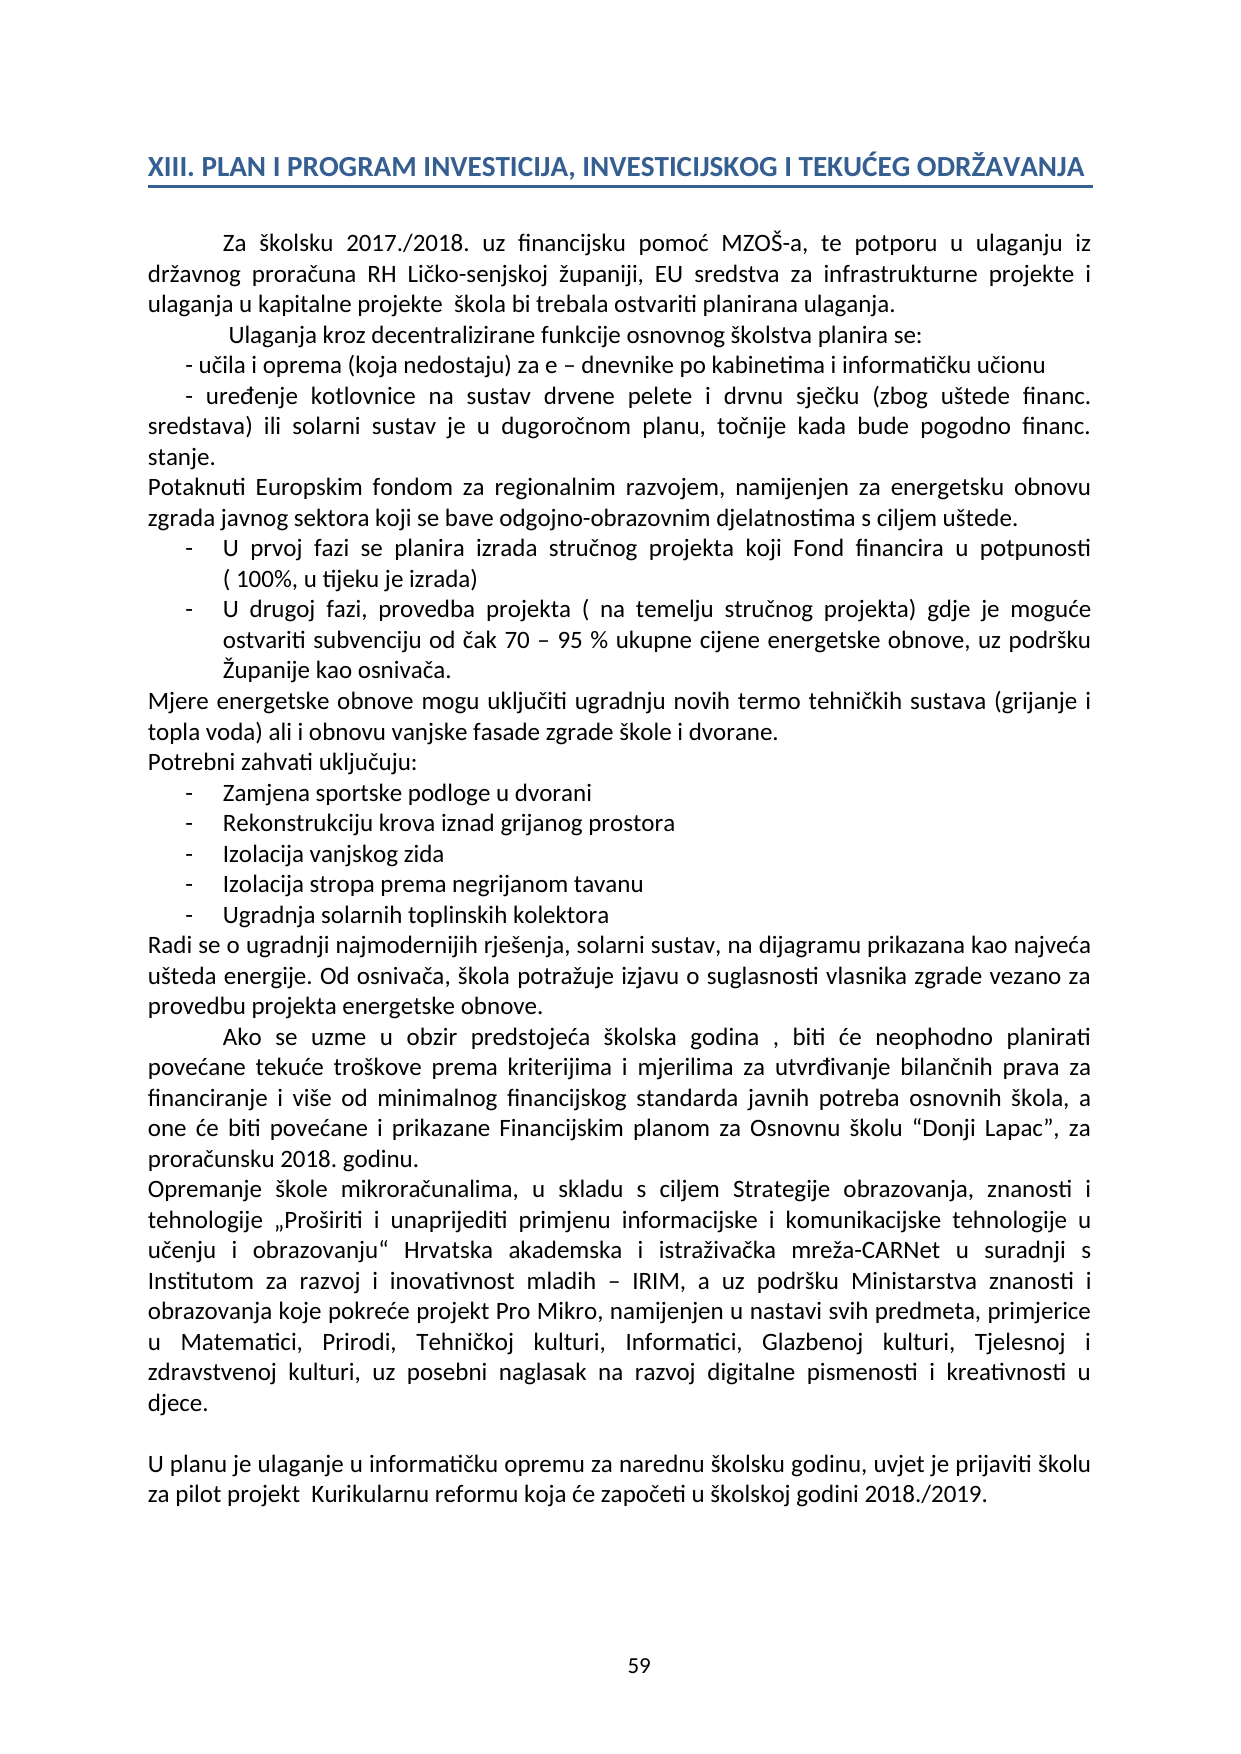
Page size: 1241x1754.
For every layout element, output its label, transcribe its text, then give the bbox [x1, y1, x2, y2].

text Opremanje škole mikroračunalima, u skladu s ciljem Strategije obrazovanja, znanosti i tehnologije „Proširiti i unaprijediti primjenu informacijske i komunikacijske tehnologije u učenju i obrazovanju“ Hrvatska akademska i istraživačka mreža-CARNet u suradnji s Institutom za razvoj i inovativnost mladih – IRIM, a uz podršku Ministarstva znanosti i obrazovanja koje pokreće projekt Pro Mikro, namijenjen u nastavi svih predmeta, primjerice u Matematici, Prirodi, Tehničkoj kulturi, Informatici, Glazbenoj kulturi, Tjelesnoj i zdravstvenoj kulturi, uz posebni naglasak na razvoj digitalne pismenosti i kreativnosti u djece. [148, 1173, 1093, 1418]
subtitle XIII. PLAN I PROGRAM INVESTICIJA, INVESTICIJSKOG I TEKUĆEG ODRŽAVANJA [148, 148, 1093, 185]
text U planu je ulaganje u informatičku opremu za narednu školsku godinu, uvjet je prijaviti školu za pilot projekt Kurikularnu reformu koja će započeti u školskoj godini 2018./2019. [148, 1448, 1093, 1509]
text Potaknuti Europskim fondom za regionalnim razvojem, namijenjen za energetsku obnovu zgrada javnog sektora koji se bave odgojno-obrazovnim djelatnostima s ciljem uštede. [148, 471, 1093, 532]
text - uređenje kotlovnice na sustav drvene pelete i drvnu sječku (zbog uštede financ. sredstava) ili solarni sustav je u dugoročnom planu, točnije kada bude pogodno financ. stanje. [148, 380, 1093, 471]
text Ako se uzme u obzir predstojeća školska godina , biti će neophodno planirati povećane tekuće troškove prema kriterijima i mjerilima za utvrđivanje bilančnih prava za financiranje i više od minimalnog financijskog standarda javnih potreba osnovnih škola, a one će biti povećane i prikazane Financijskim planom za Osnovnu školu “Donji Lapac”, za proračunsku 2018. godinu. [148, 1021, 1093, 1173]
list U drugoj fazi, provedba projekta ( na temelju stručnog projekta) gdje je moguće ostvariti subvenciju od čak 70 – 95 % ukupne cijene energetske obnove, uz podršku Županije kao osnivača. [185, 593, 1093, 685]
list Rekonstrukciju krova iznad grijanog prostora [185, 807, 1093, 838]
list Izolacija vanjskog zida [185, 838, 1093, 868]
list Zamjena sportske podloge u dvorani [185, 777, 1093, 807]
text Ulaganja kroz decentralizirane funkcije osnovnog školstva planira se: [148, 319, 1093, 349]
list U prvoj fazi se planira izrada stručnog projekta koji Fond financira u potpunosti ( 100%, u tijeku je izrada) [185, 532, 1093, 593]
list Ugradnja solarnih toplinskih kolektora [185, 899, 1093, 929]
text Radi se o ugradnji najmodernijih rješenja, solarni sustav, na dijagramu prikazana kao najveća ušteda energije. Od osnivača, škola potražuje izjavu o suglasnosti vlasnika zgrade vezano za provedbu projekta energetske obnove. [148, 929, 1093, 1021]
list Izolacija stropa prema negrijanom tavanu [185, 868, 1093, 899]
text - učila i oprema (koja nedostaju) za e – dnevnike po kabinetima i informatičku učionu [148, 349, 1093, 380]
text Za školsku 2017./2018. uz financijsku pomoć MZOŠ-a, te potporu u ulaganju iz državnog proračuna RH Ličko-senjskoj županiji, EU sredstva za infrastrukturne projekte i ulaganja u kapitalne projekte škola bi trebala ostvariti planirana ulaganja. [148, 227, 1093, 319]
text Potrebni zahvati uključuju: [148, 746, 1093, 777]
text Mjere energetske obnove mogu uključiti ugradnju novih termo tehničkih sustava (grijanje i topla voda) ali i obnovu vanjske fasade zgrade škole i dvorane. [148, 685, 1093, 746]
